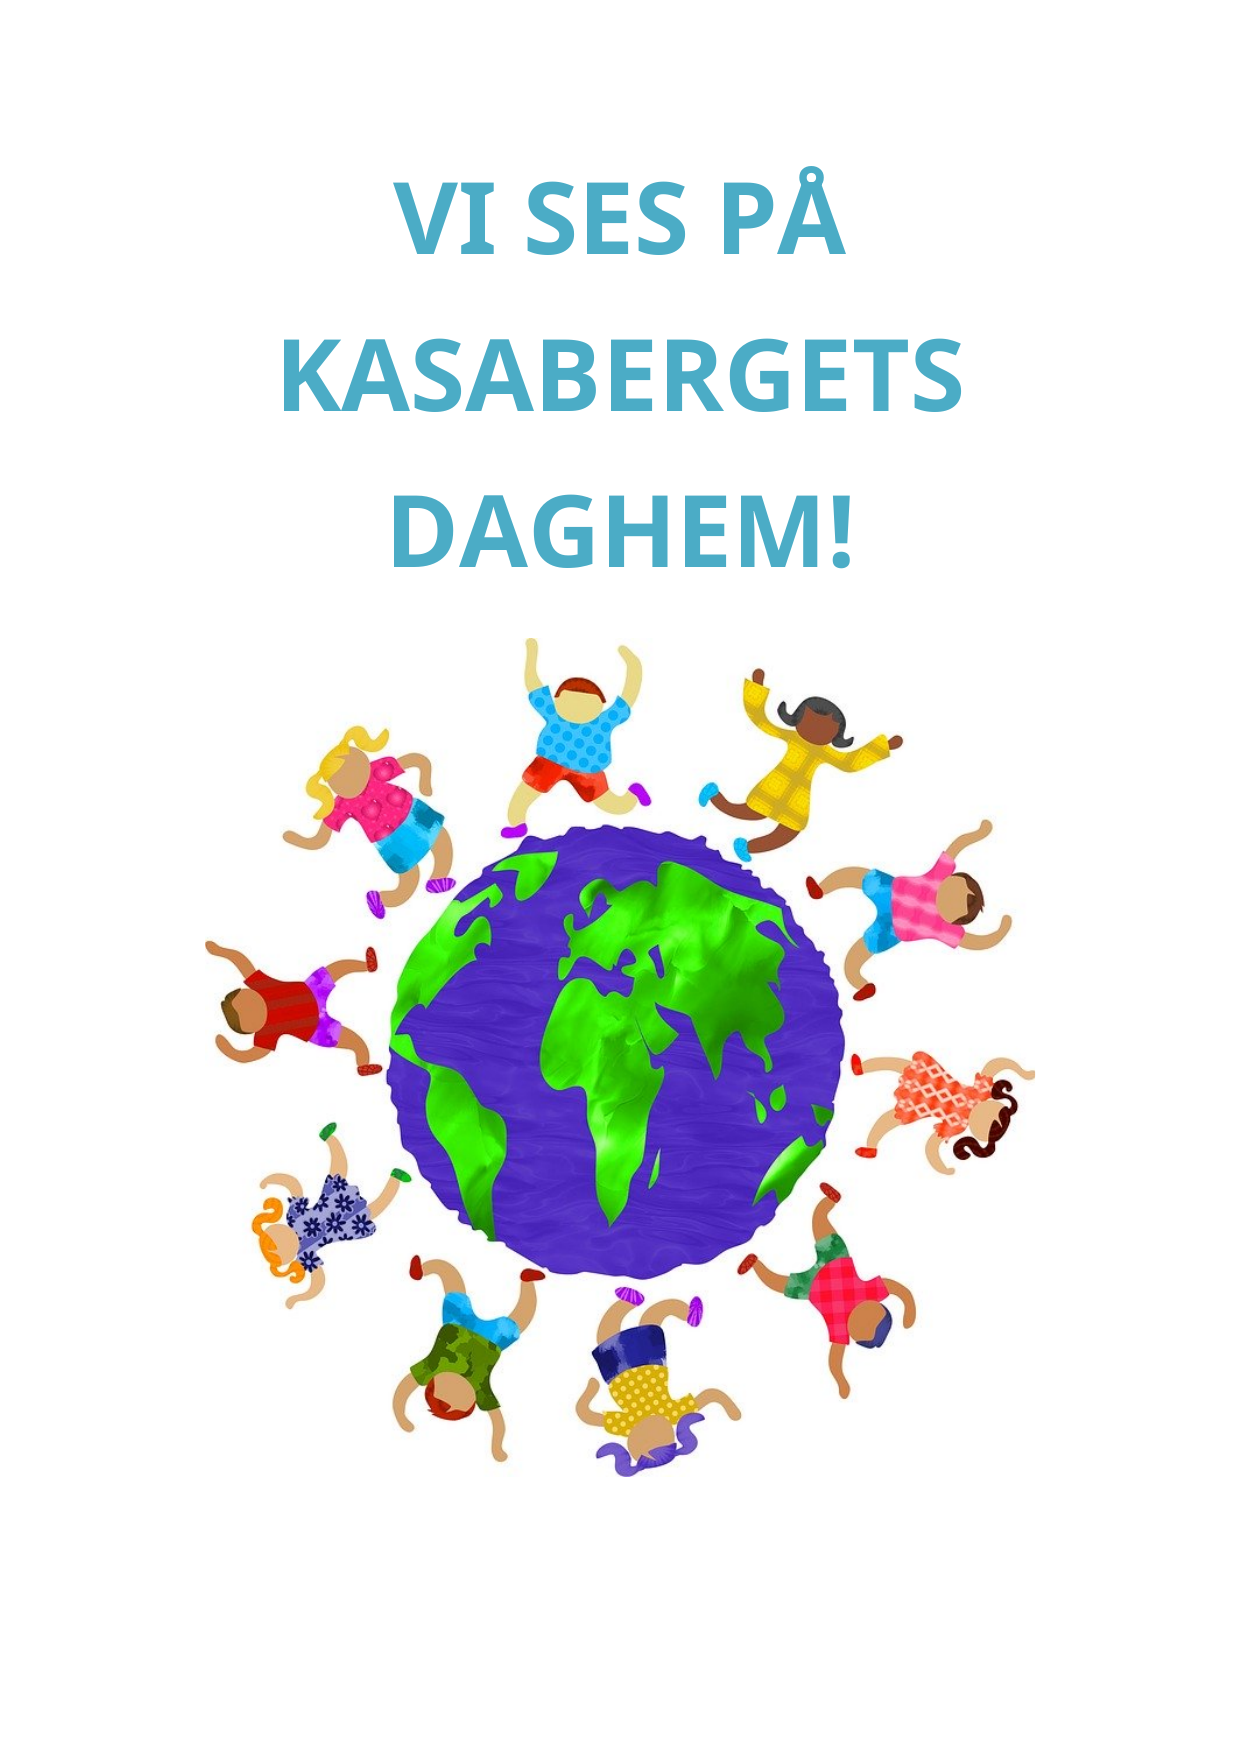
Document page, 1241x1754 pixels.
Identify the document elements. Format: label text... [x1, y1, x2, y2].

text VI SES PÅ KASABERGETS DAGHEM! [118, 148, 1122, 597]
picture [205, 638, 1036, 1477]
